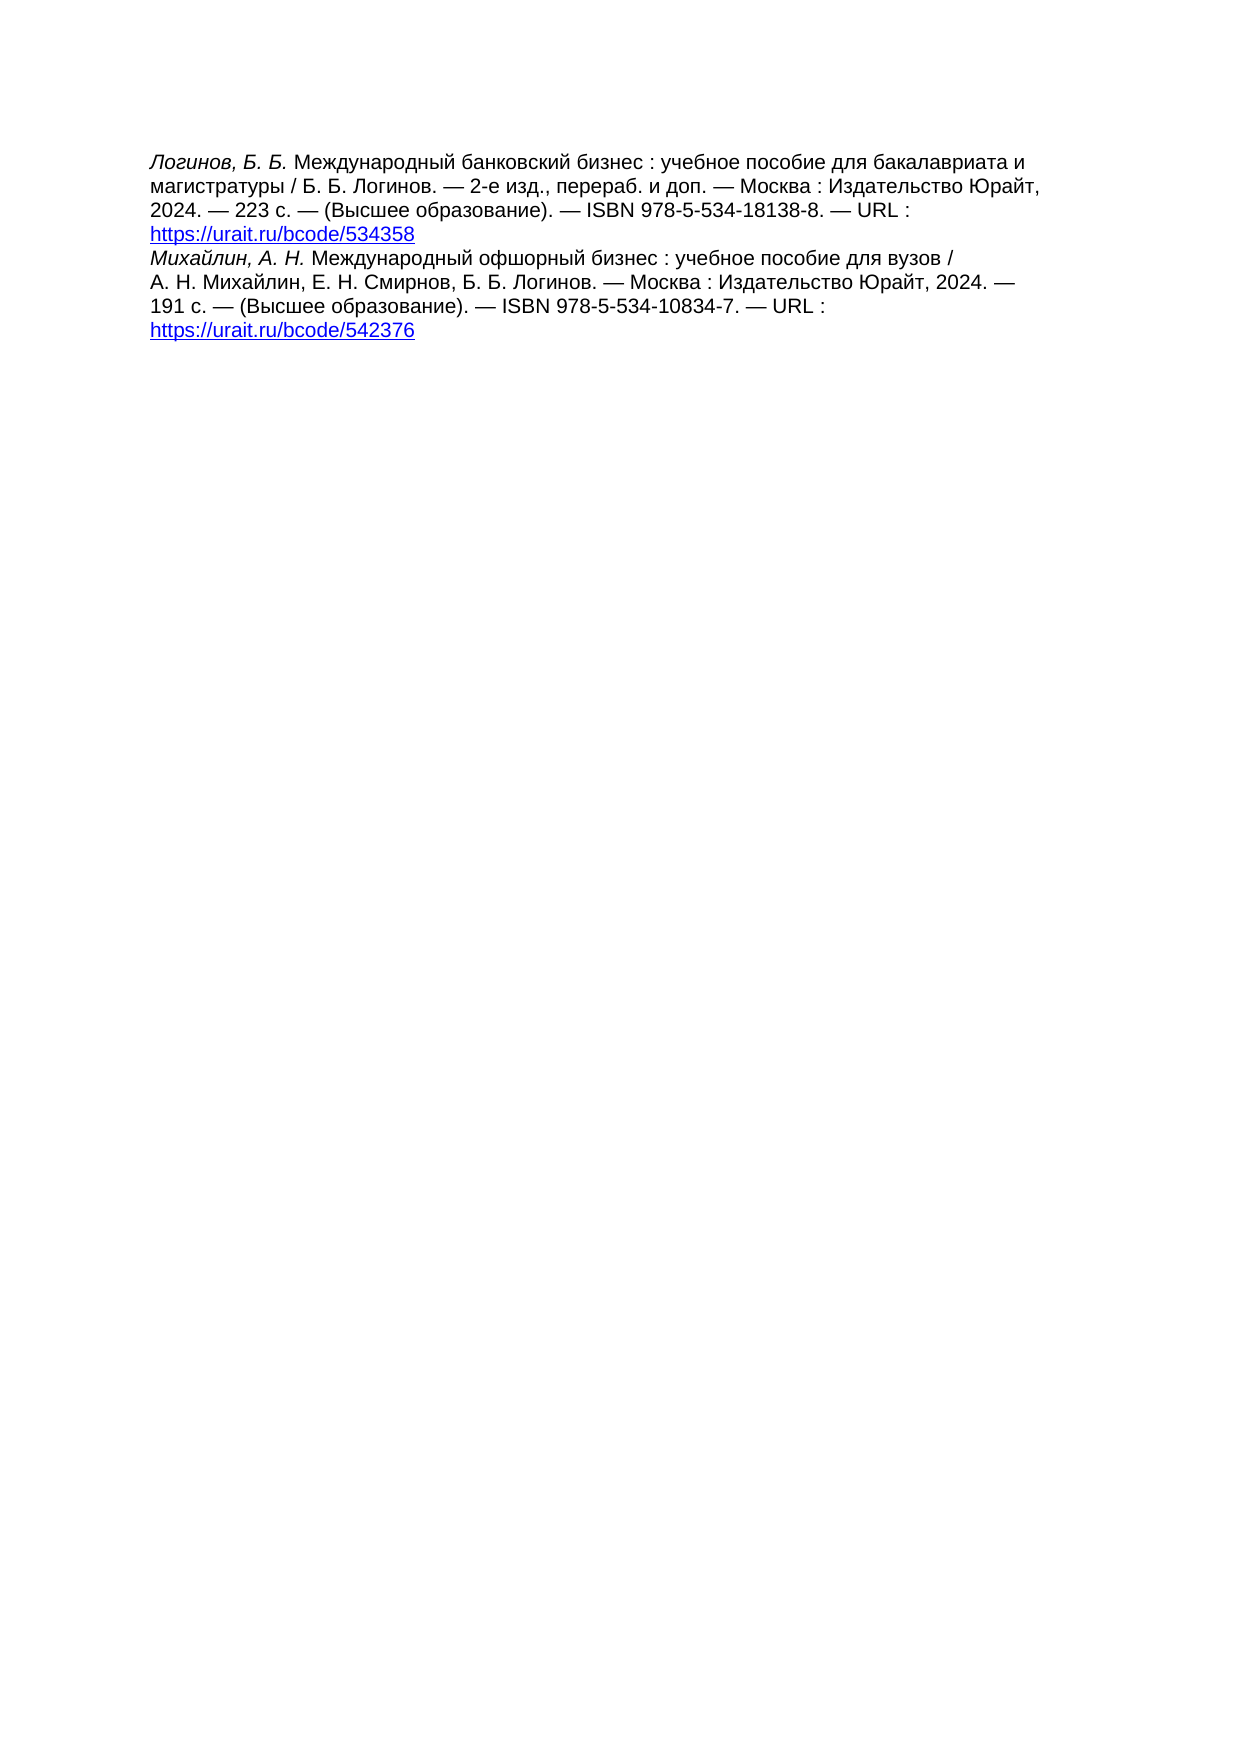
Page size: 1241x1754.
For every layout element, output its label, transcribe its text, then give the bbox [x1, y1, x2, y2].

text Логинов, Б. Б. Международный банковский бизнес : учебное пособие для бакалавриата и магистратуры / Б. Б. Логинов. — 2-е изд., перераб. и доп. — Москва : Издательство Юрайт, 2024. — 223 с. — (Высшее образование). — ISBN 978-5-534-18138-8. — URL : https://urait.ru/bcode/534358 [150, 150, 1090, 246]
text Михайлин, А. Н. Международный офшорный бизнес : учебное пособие для вузов / А. Н. Михайлин, Е. Н. Смирнов, Б. Б. Логинов. — Москва : Издательство Юрайт, 2024. — 191 с. — (Высшее образование). — ISBN 978-5-534-10834-7. — URL : https://urait.ru/bcode/542376 [150, 246, 1090, 342]
